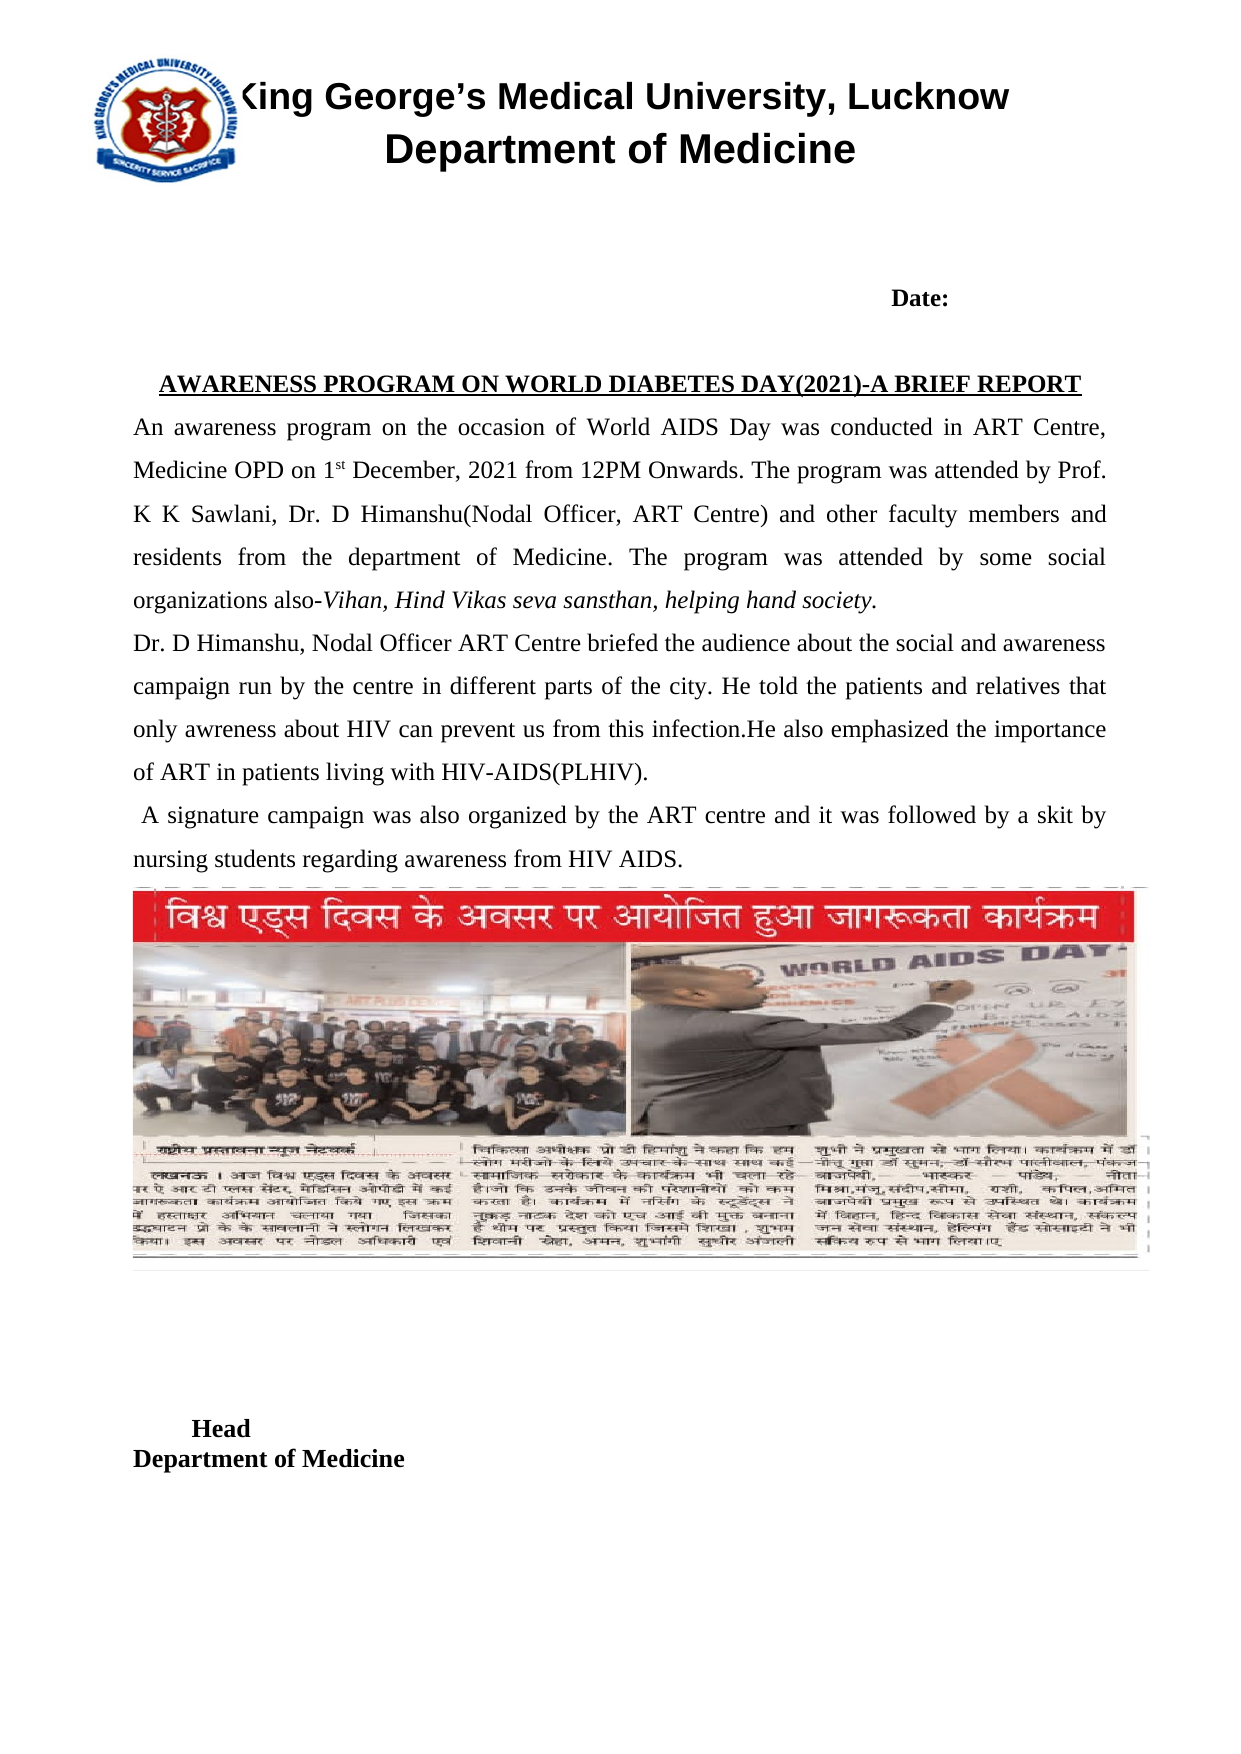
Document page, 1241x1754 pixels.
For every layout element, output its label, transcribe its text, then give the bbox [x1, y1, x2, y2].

text An awareness program on the occasion of World AIDS Day was conducted in ART Centre, Medicine OPD on 1st December, 2021 from 12PM Onwards. The program was attended by Prof. K K Sawlani, Dr. D Himanshu(Nodal Officer, ART Centre) and other faculty members and residents from the department of Medicine. The program was attended by some social organizations also-Vihan, Hind Vikas seva sansthan, helping hand society. [133, 412, 1107, 614]
text A signature campaign was also organized by the ART centre and it was followed by a skit by nursing students regarding awareness from HIV AIDS. [133, 801, 1107, 872]
text Department of Medicine [133, 1443, 1107, 1473]
text Head [133, 1413, 1107, 1443]
text AWARENESS PROGRAM ON WORLD DIABETES DAY(2021)-A BRIEF REPORT [133, 369, 1107, 398]
text Dr. D Himanshu, Nodal Officer ART Centre briefed the audience about the social and awareness campaign run by the centre in different parts of the city. He told the patients and relatives that only awreness about HIV can prevent us from this infection.He also emphasized the importance of ART in patients living with HIV-AIDS(PLHIV). [133, 628, 1107, 786]
text Date: [133, 283, 1107, 312]
picture [87, 54, 243, 186]
picture [132, 886, 1150, 1271]
